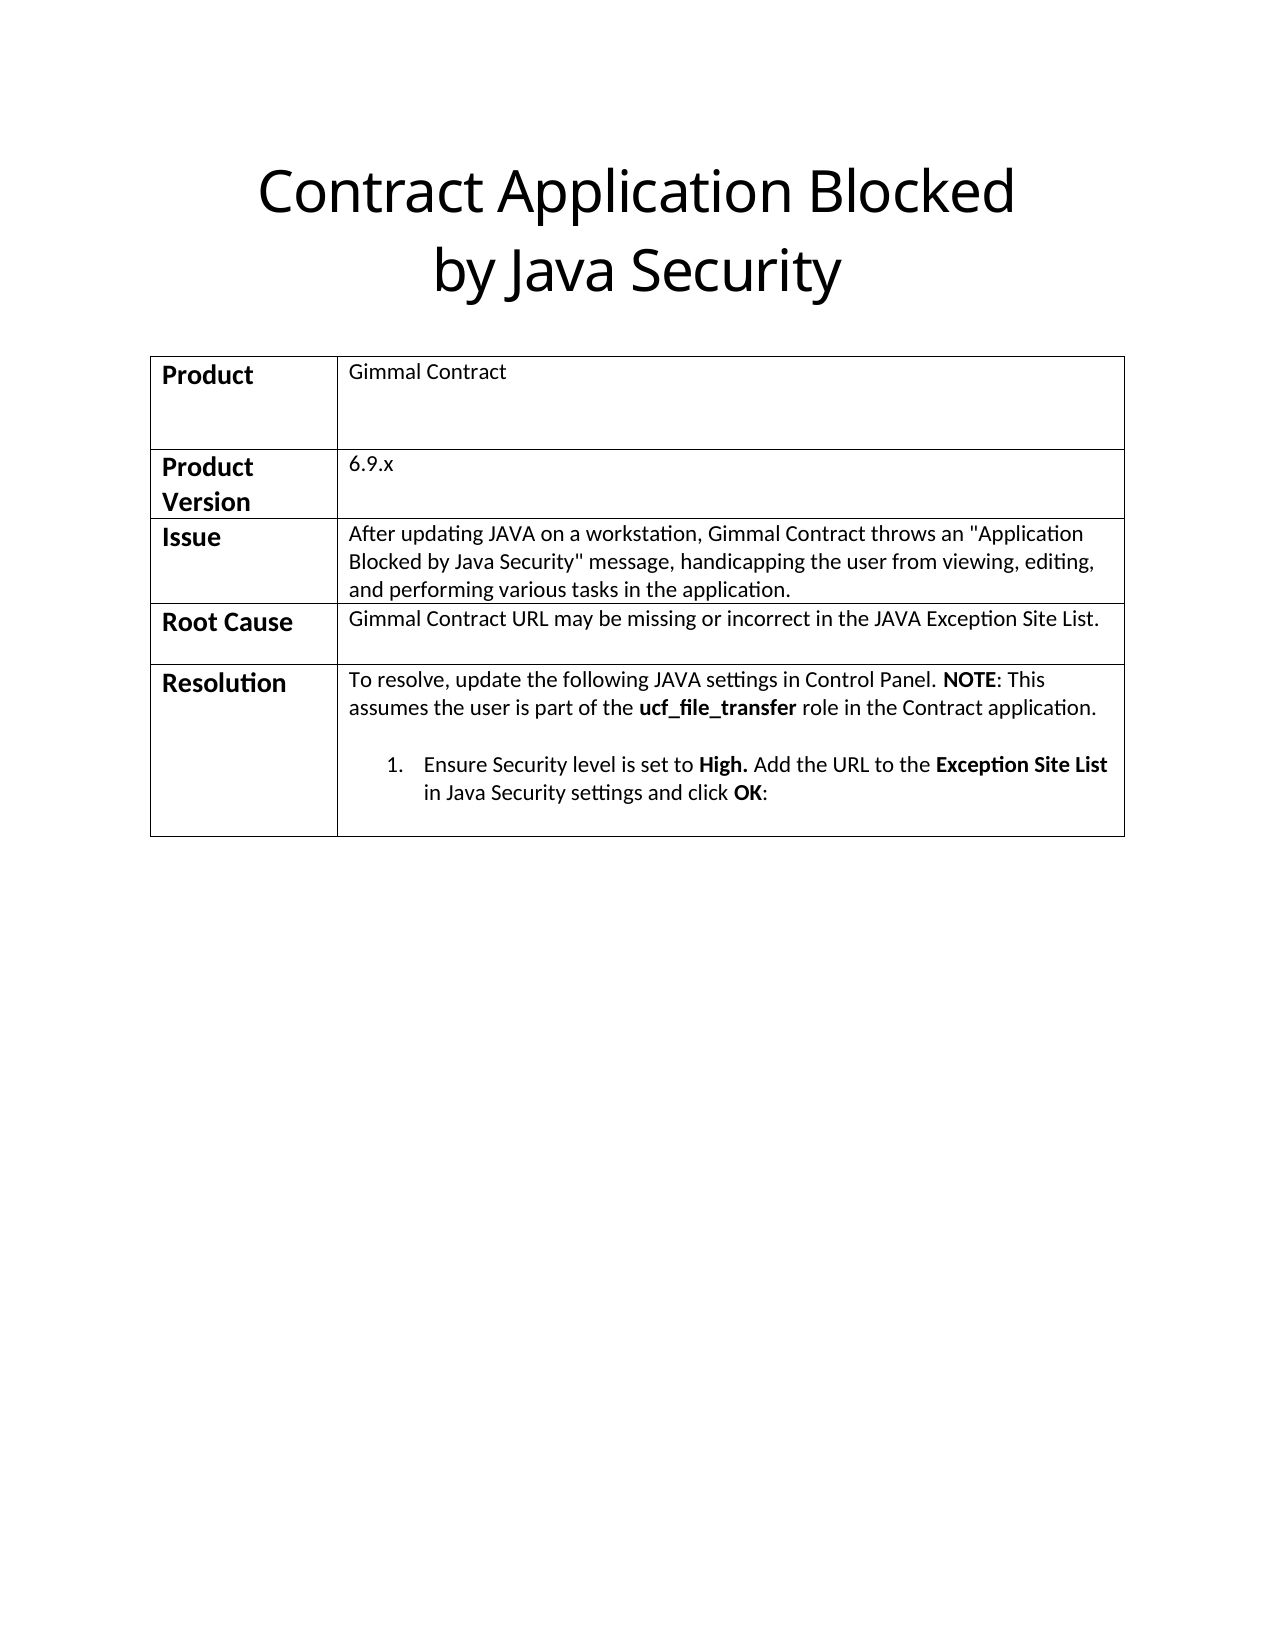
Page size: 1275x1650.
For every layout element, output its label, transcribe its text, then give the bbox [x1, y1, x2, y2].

table_cell After updating JAVA on a workstation, Gimmal Contract throws an "Application Blocked by Java Security" message, handicapping the user from viewing, editing, and performing various tasks in the application. [338, 519, 1124, 603]
table_cell Issue [151, 519, 337, 603]
table_cell To resolve, update the following JAVA settings in Control Panel. NOTE: This assumes the user is part of the ucf_file_transfer role in the Contract application. Ensure Security level is set to High. Add the URL to the Exception Site List in Java Security settings and click OK: Select Restore Security Prompts and click OK: When logging into the application, you may be prompted to allow Java to run, select "Run" Proper JAVA functionality should now be restored for the application. [338, 665, 1124, 836]
table_cell Gimmal Contract URL may be missing or incorrect in the JAVA Exception Site List. [338, 604, 1124, 664]
table_header Gimmal Contract [338, 357, 1124, 448]
title by Java Security [150, 229, 1125, 309]
table_cell Root Cause [151, 604, 337, 664]
table_cell 6.9.x [338, 450, 1124, 518]
table_header Product [151, 357, 337, 448]
table_cell Resolution [151, 665, 337, 836]
table_cell Product Version [151, 450, 337, 518]
title Contract Application Blocked [150, 150, 1125, 229]
